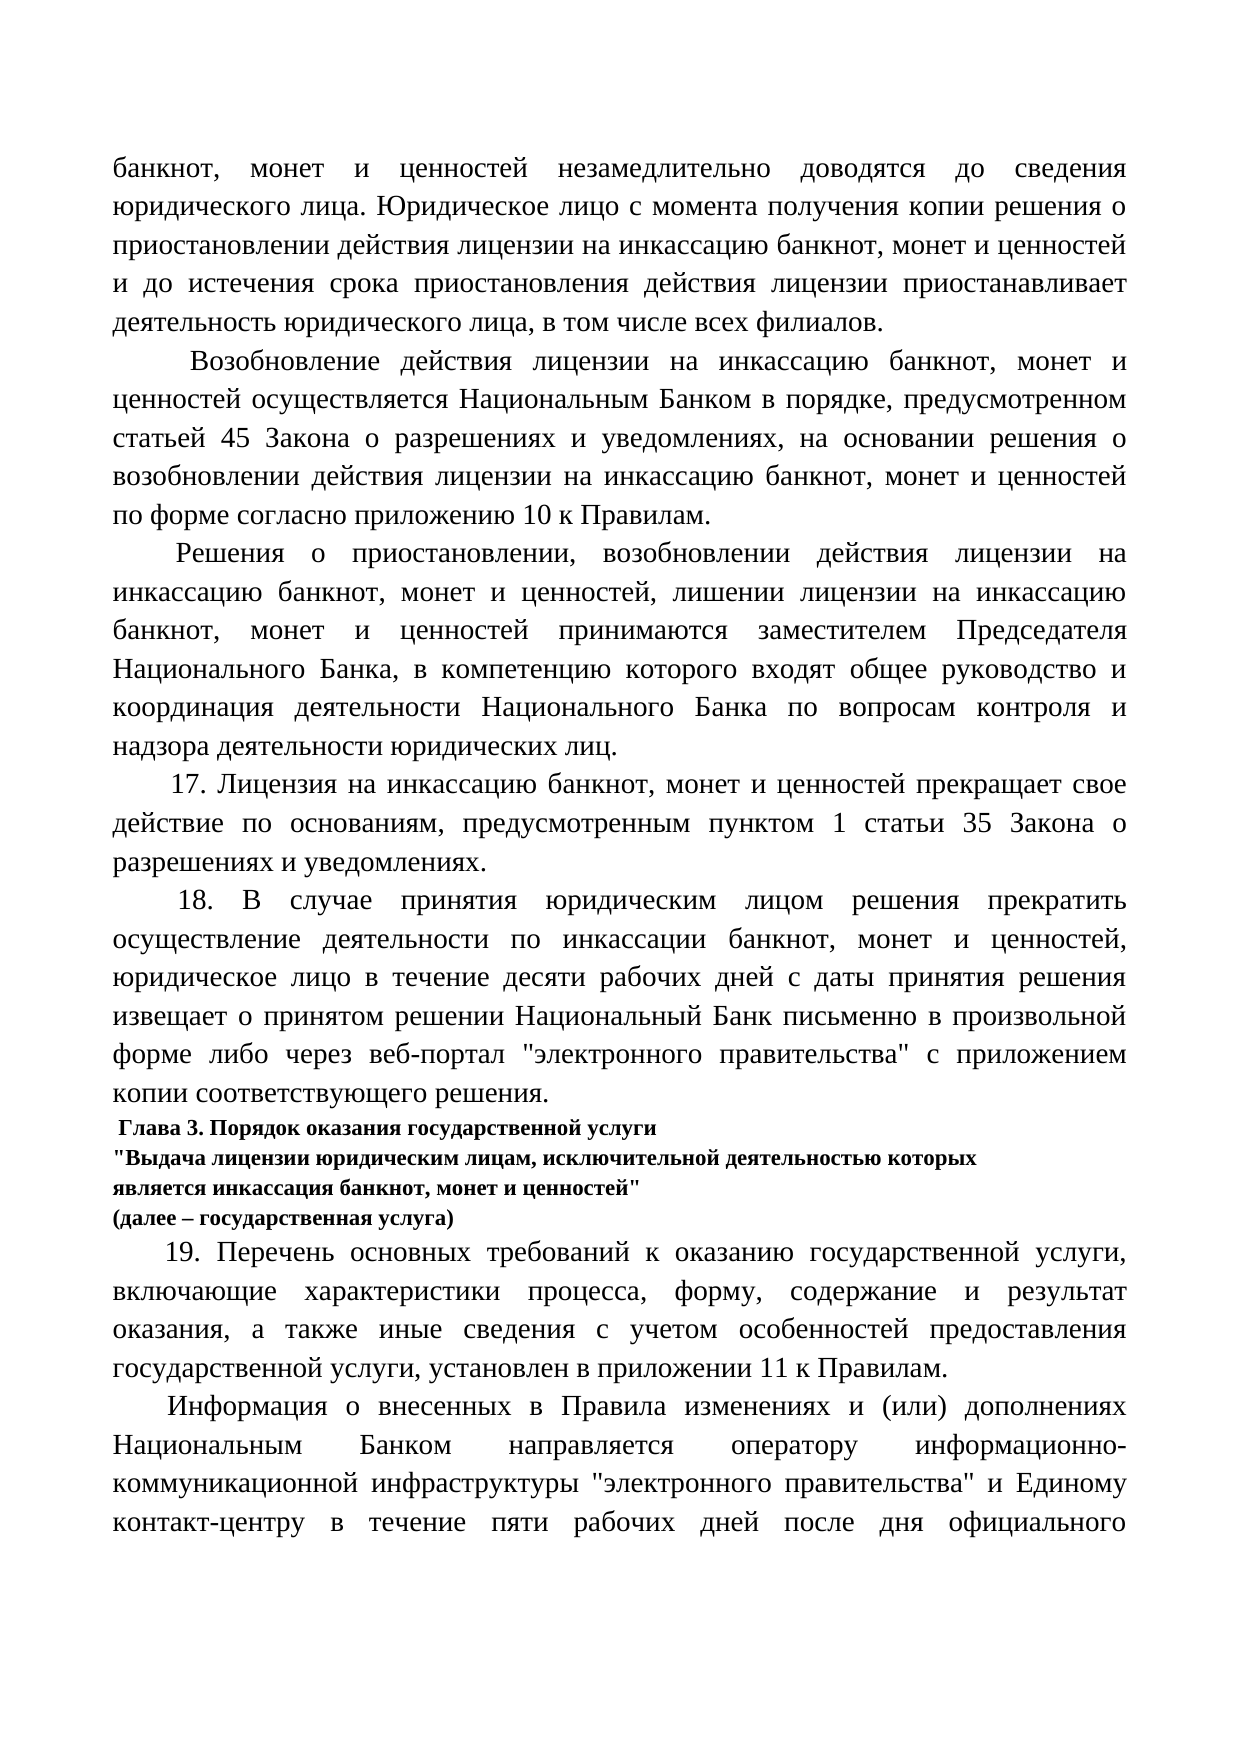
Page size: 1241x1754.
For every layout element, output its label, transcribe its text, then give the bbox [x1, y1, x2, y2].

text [112, 1388, 1128, 1538]
text 17. Лицензия на инкассацию банкнот, монет и ценностей прекращает свое действие по основаниям, предусмотренным пунктом 1 статьи 35 Закона о разрешениях и уведомлениях. [112, 767, 1128, 877]
text Возобновление действия лицензии на инкассацию банкнот, монет и ценностей осуществляется Национальным Банком в порядке, предусмотренном статьей 45 Закона о разрешениях и уведомлениях, на основании решения о возобновлении действия лицензии на инкассацию банкнот, монет и ценностей по форме согласно приложению 10 к Правилам. [112, 343, 1128, 530]
text Решения о приостановлении, возобновлении действия лицензии на инкассацию банкнот, монет и ценностей, лишении лицензии на инкассацию банкнот, монет и ценностей принимаются заместителем Председателя Национального Банка, в компетенцию которого входят общее руководство и координация деятельности Национального Банка по вопросам контроля и надзора деятельности юридических лиц. [112, 535, 1128, 762]
text 19. Перечень основных требований к оказанию государственной услуги, включающие характеристики процесса, форму, содержание и результат оказания, а также иные сведения с учетом особенностей предоставления государственной услуги, установлен в приложении 11 к Правилам. [112, 1234, 1128, 1383]
text 18. В случае принятия юридическим лицом решения прекратить осуществление деятельности по инкассации банкнот, монет и ценностей, юридическое лицо в течение десяти рабочих дней с даты принятия решения извещает о принятом решении Национальный Банк письменно в произвольной форме либо через веб-портал "электронного правительства" с приложением копии соответствующего решения. [112, 882, 1128, 1108]
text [112, 150, 1128, 338]
text Глава 3. Порядок оказания государственной услуги "Выдача лицензии юридическим лицам, исключительной деятельностью которых является инкассация банкнот, монет и ценностей" (далее – государственная услуга) [112, 1113, 1128, 1231]
